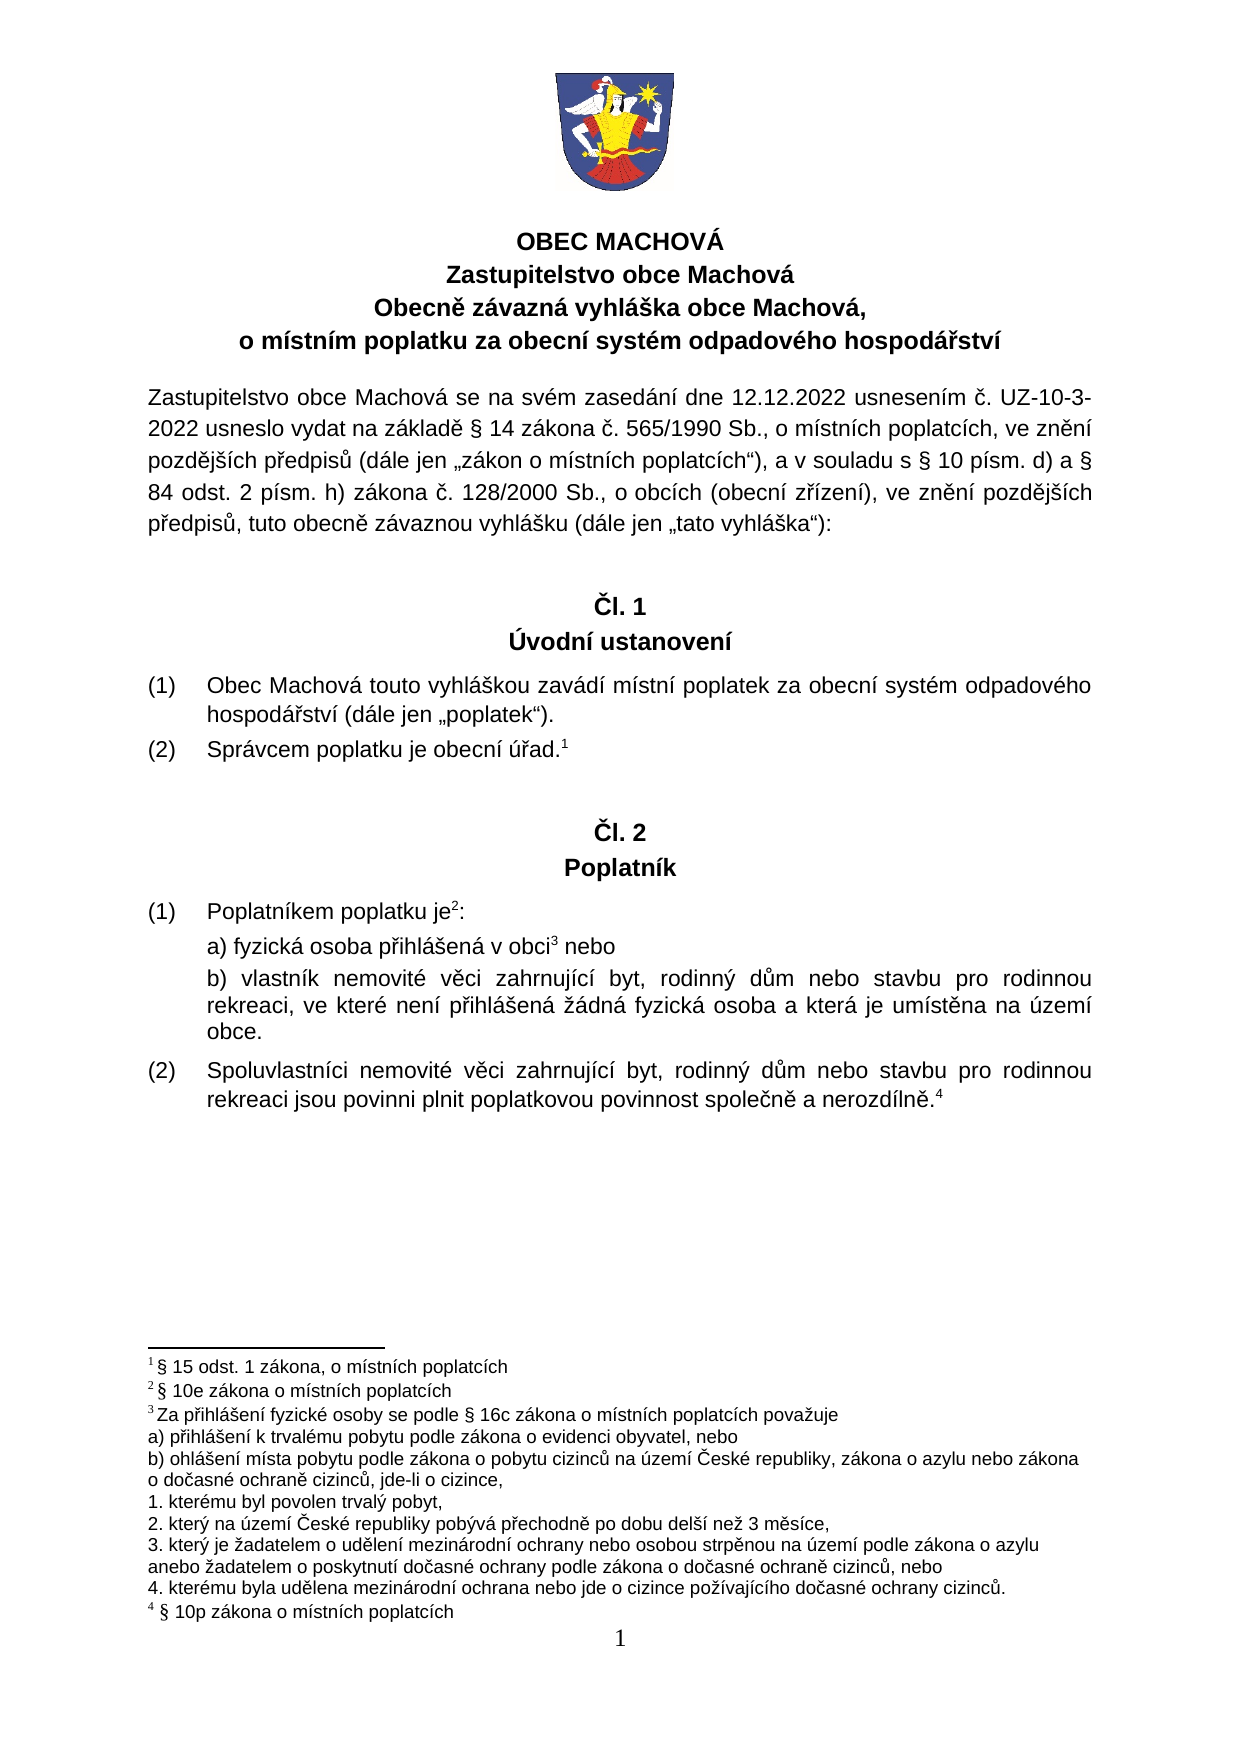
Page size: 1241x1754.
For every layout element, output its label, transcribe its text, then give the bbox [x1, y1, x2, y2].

text Čl. 2 [148, 818, 1093, 846]
text Zastupitelstvo obce Machová [148, 260, 1093, 289]
text Obecně závazná vyhláška obce Machová, [148, 293, 1093, 322]
list Správcem poplatku je obecní úřad. [148, 736, 1093, 762]
text Úvodní ustanovení [148, 627, 1093, 655]
list Poplatníkem poplatku je: [148, 898, 1093, 924]
text o místním poplatku za obecní systém odpadového hospodářství [148, 326, 1093, 355]
text Poplatník [148, 853, 1093, 881]
text OBEC MACHOVÁ [148, 227, 1093, 256]
list Spoluvlastníci nemovité věci zahrnující byt, rodinný dům nebo stavbu pro rodinnou rekreaci jsou povinni plnit poplatkovou povinnost společně a nerozdílně. [148, 1057, 1093, 1112]
text Zastupitelstvo obce Machová se na svém zasedání dne 12.12.2022 usnesením č. UZ-10-3-2022 usneslo vydat na základě § 14 zákona č. 565/1990 Sb., o místních poplatcích, ve znění pozdějších předpisů (dále jen „zákon o místních poplatcích“), a v souladu s § 10 písm. d) a § 84 odst. 2 písm. h) zákona č. 128/2000 Sb., o obcích (obecní zřízení), ve znění pozdějších předpisů, tuto obecně závaznou vyhlášku (dále jen „tato vyhláška“): [148, 384, 1093, 536]
text a) fyzická osoba přihlášená v obci nebo [148, 933, 1093, 960]
list Obec Machová touto vyhláškou zavádí místní poplatek za obecní systém odpadového hospodářství (dále jen „poplatek“). [148, 672, 1093, 727]
text Čl. 1 [148, 592, 1093, 620]
text b) vlastník nemovité věci zahrnující byt, rodinný dům nebo stavbu pro rodinnou rekreaci, ve které není přihlášená žádná fyzická osoba a která je umístěna na území obce. [207, 965, 1093, 1044]
picture [555, 73, 674, 191]
